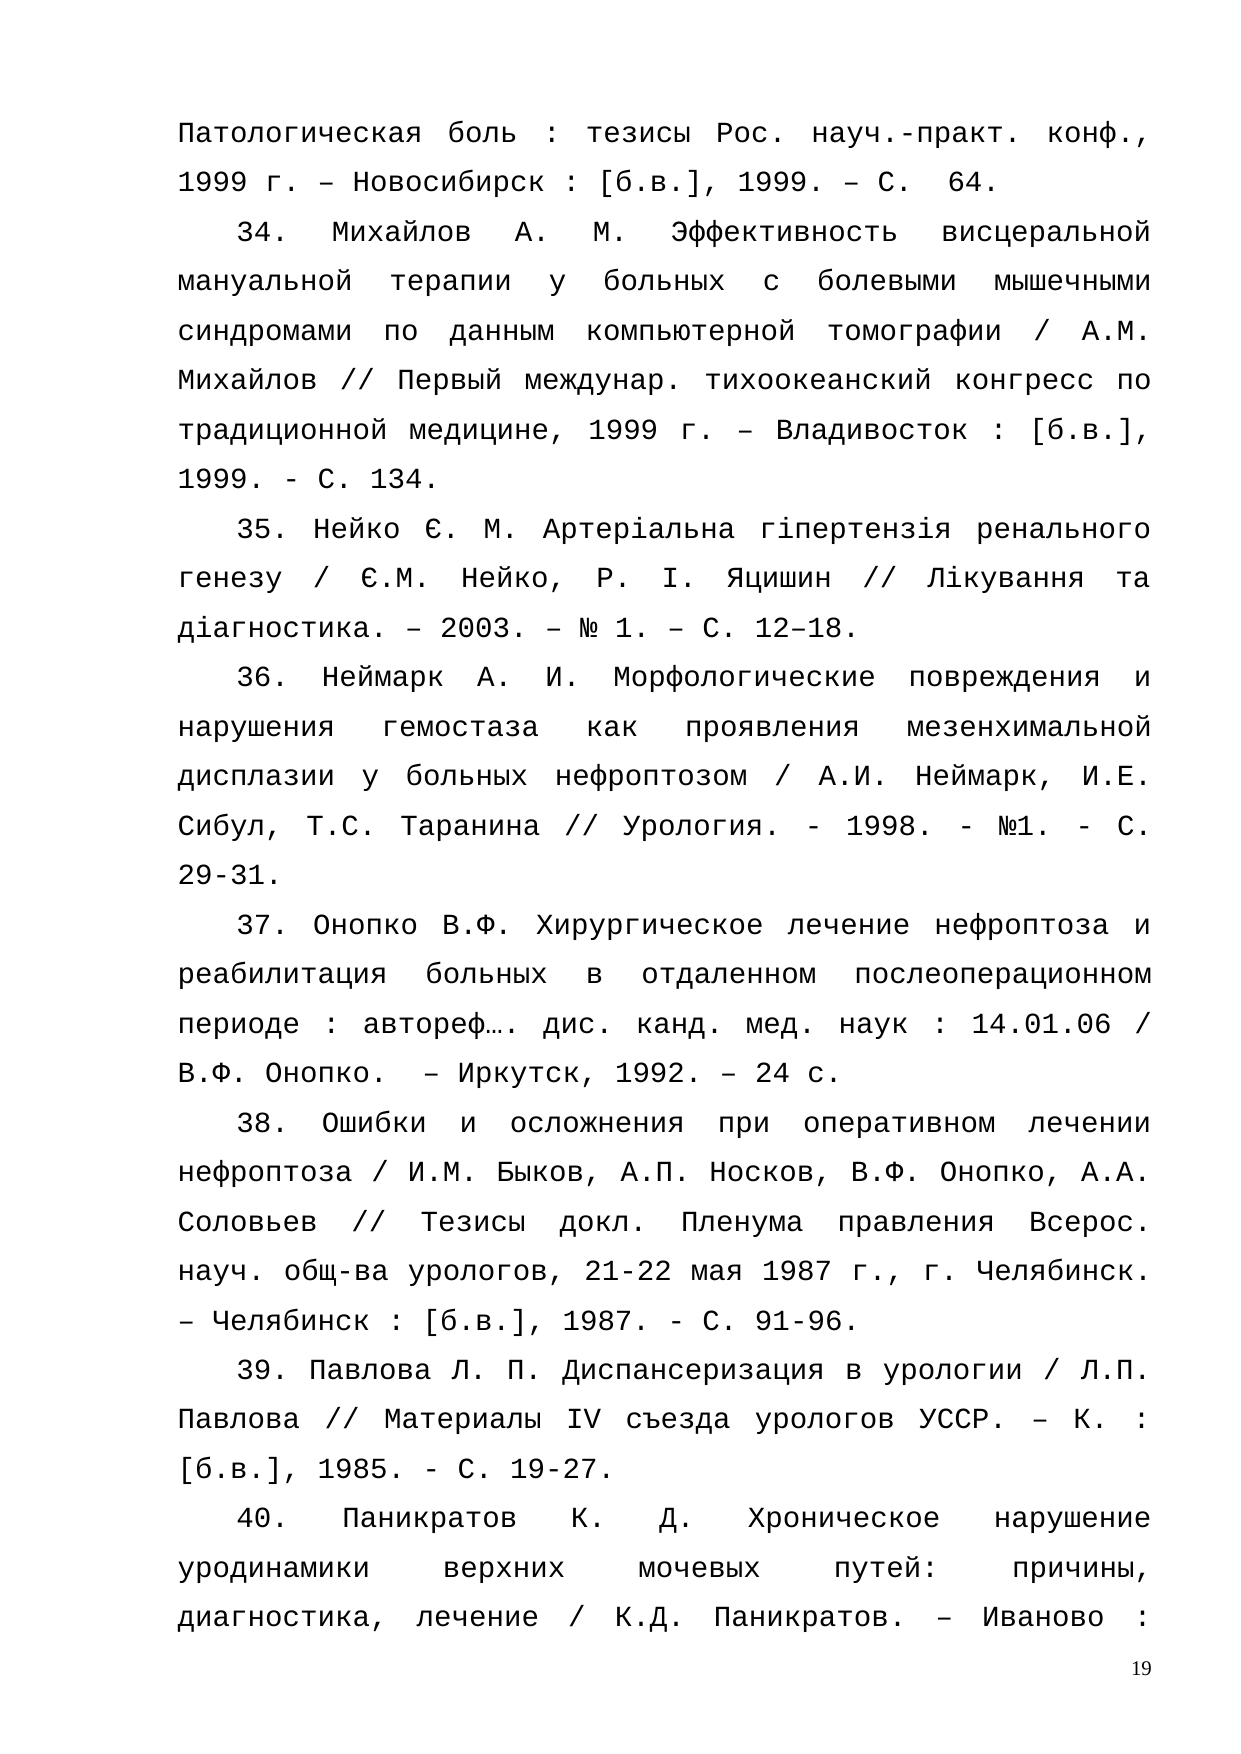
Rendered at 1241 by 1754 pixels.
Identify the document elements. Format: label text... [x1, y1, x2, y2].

text 36. Неймарк А. И. Морфологические повреждения и нарушения гемостаза как проявления мезенхимальной дисплазии у больных нефроптозом / А.И. Неймарк, И.Е. Сибул, Т.С. Таранина // Урология. - 1998. - №1. - С. 29-31. [177, 662, 1152, 893]
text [177, 118, 1152, 201]
text 37. Онопко В.Ф. Хирургическое лечение нефроптоза и реабилитация больных в отдаленном послеоперационном периоде : автореф…. дис. канд. мед. наук : 14.01.06 / В.Ф. Онопко. – Иркутск, 1992. – 24 с. [177, 910, 1152, 1091]
text 34. Михайлов А. М. Эффективность висцеральной мануальной терапии у больных с болевыми мышечными синдромами по данным компьютерной томографии / А.М. Михайлов // Первый междунар. тихоокеанский конгресс по традиционной медицине, 1999 г. – Владивосток : [б.в.], 1999. - С. 134. [177, 217, 1152, 497]
text 39. Павлова Л. П. Диспансеризация в урологии / Л.П. Павлова // Материалы IV съезда урологов УССР. – К. : [б.в.], 1985. - С. 19-27. [177, 1355, 1152, 1487]
text 35. Нейко Є. М. Артеріальна гіпертензія ренального генезу / Є.М. Нейко, Р. І. Яцишин // Лікування та діагностика. – 2003. – № 1. – С. 12–18. [177, 514, 1152, 646]
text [177, 1503, 1152, 1636]
text 38. Ошибки и осложнения при оперативном лечении нефроптоза / И.М. Быков, А.П. Носков, В.Ф. Онопко, А.А. Соловьев // Тезисы докл. Пленума правления Всерос. науч. общ-ва урологов, 21-22 мая 1987 г., г. Челябинск. – Челябинск : [б.в.], 1987. - С. 91-96. [177, 1108, 1152, 1339]
